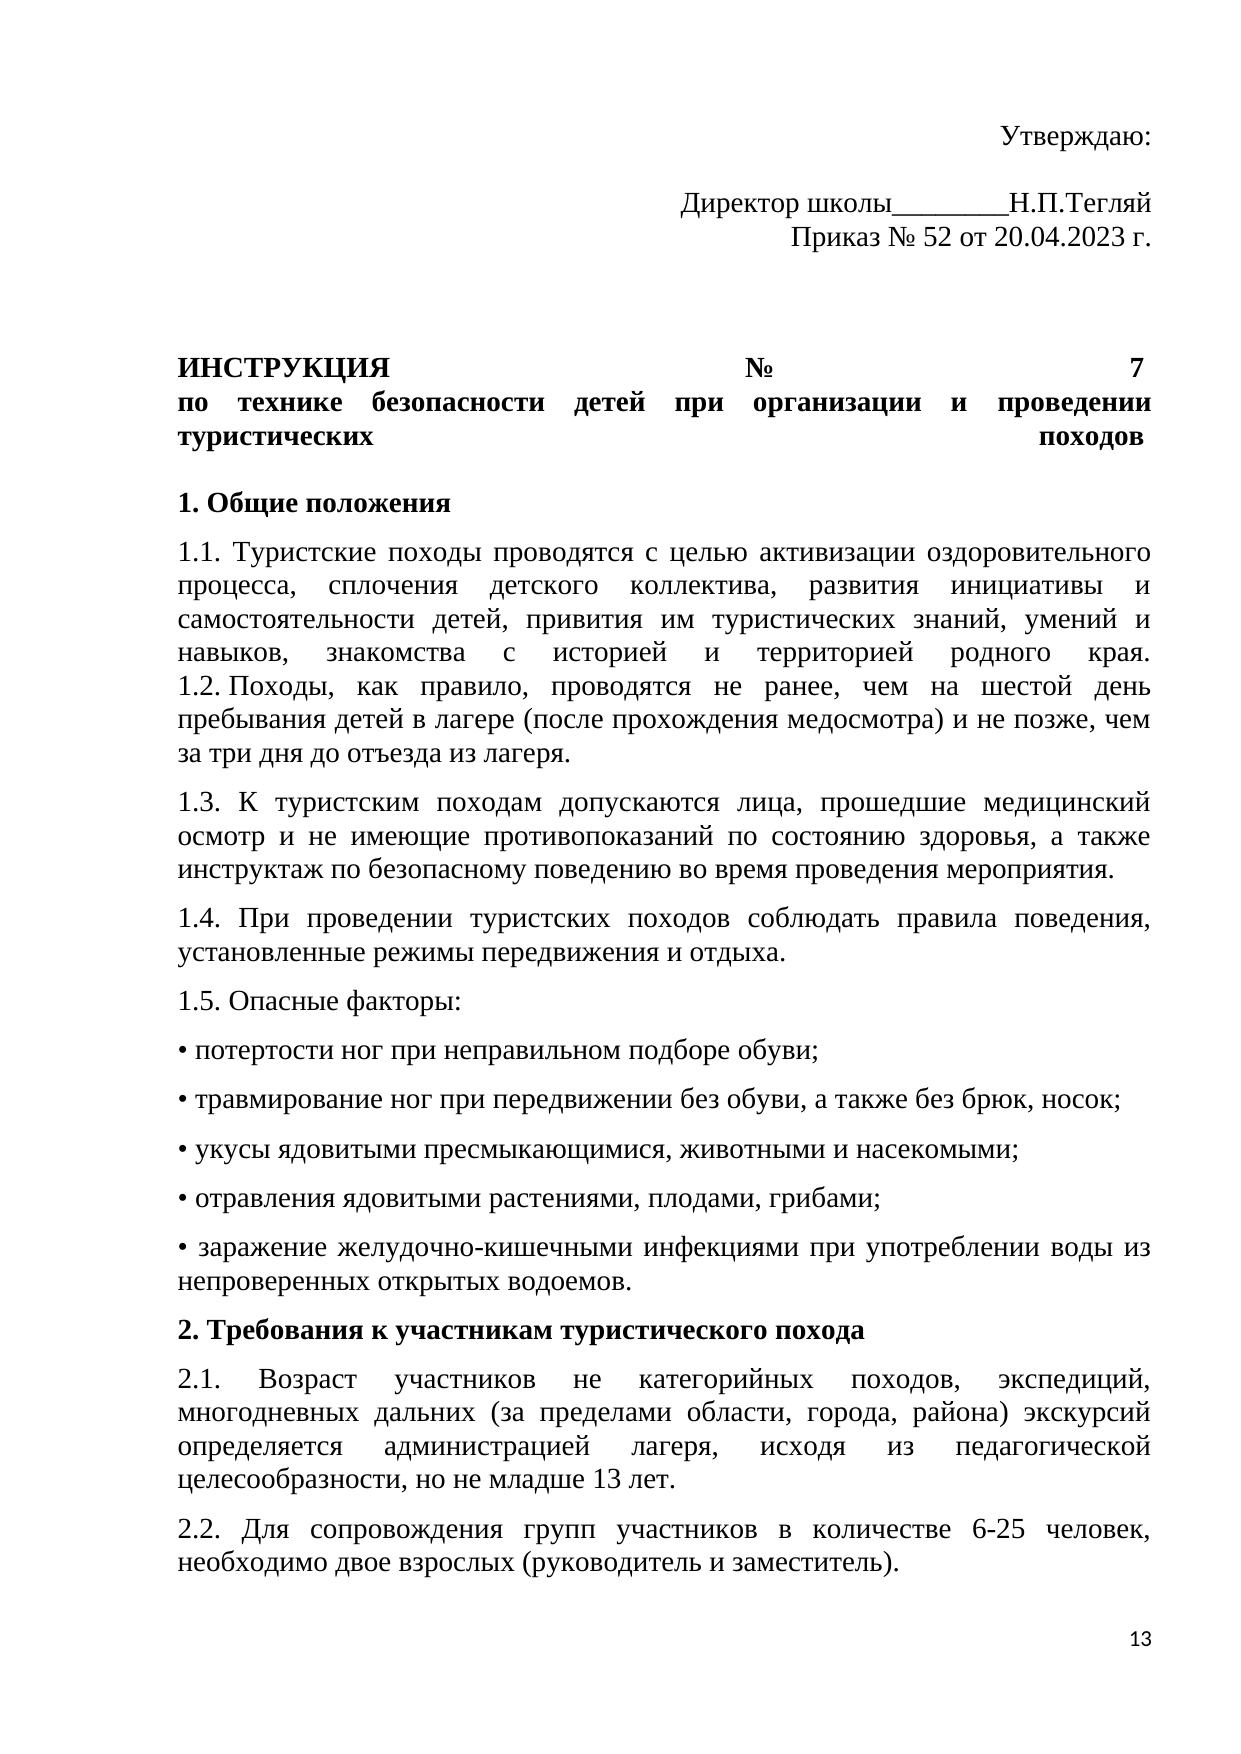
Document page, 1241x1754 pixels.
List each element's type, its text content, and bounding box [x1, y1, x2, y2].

text Утверждаю: [177, 118, 1152, 152]
text Приказ № 52 от 20.04.2023 г. [177, 219, 1152, 252]
text 1.3. К туристским походам допускаются лица, прошедшие медицинский осмотр и не имеющие противопоказаний по состоянию здоровья, а также инструктаж по безопасному поведению во время проведения мероприятия. [177, 784, 1152, 885]
text 1.5. Опасные факторы: [177, 983, 1152, 1017]
text Директор школы________Н.П.Тегляй [177, 185, 1152, 219]
text • укусы ядовитыми пресмыкающимися, животными и насекомыми; [177, 1131, 1152, 1164]
text 2. Требования к участникам туристического похода [177, 1312, 1152, 1345]
text ИНСТРУКЦИЯ № 7 по технике безопасности детей при организации и проведении туристических походов 1. Общие положения [177, 351, 1152, 518]
text • потертости ног при неправильном подборе обуви; [177, 1032, 1152, 1066]
text • отравления ядовитыми растениями, плодами, грибами; [177, 1180, 1152, 1213]
text 2.1. Возраст участников не категорийных походов, экспедиций, многодневных дальних (за пределами области, города, района) экскурсий определяется администрацией лагеря, исходя из педагогической целесообразности, но не младше 13 лет. [177, 1361, 1152, 1495]
text 1.4. При проведении туристских походов соблюдать правила поведения, установленные режимы передвижения и отдыха. [177, 901, 1152, 968]
text • травмирование ног при передвижении без обуви, а также без брюк, носок; [177, 1082, 1152, 1115]
text • заражение желудочно-кишечными инфекциями при употреблении воды из непроверенных открытых водоемов. [177, 1229, 1152, 1296]
text 2.2. Для сопровождения групп участников в количестве 6-25 человек, необходимо двое взрослых (руководитель и заместитель). [177, 1511, 1152, 1578]
text 1.1. Туристские походы проводятся с целью активизации оздоровительного процесса, сплочения детского коллектива, развития инициативы и самостоятельности детей, привития им туристических знаний, умений и навыков, знакомства с историей и территорией родного края. 1.2. Походы, как правило, проводятся не ранее, чем на шестой день пребывания детей в лагере (после прохождения медосмотра) и не позже, чем за три дня до отъезда из лагеря. [177, 534, 1152, 769]
